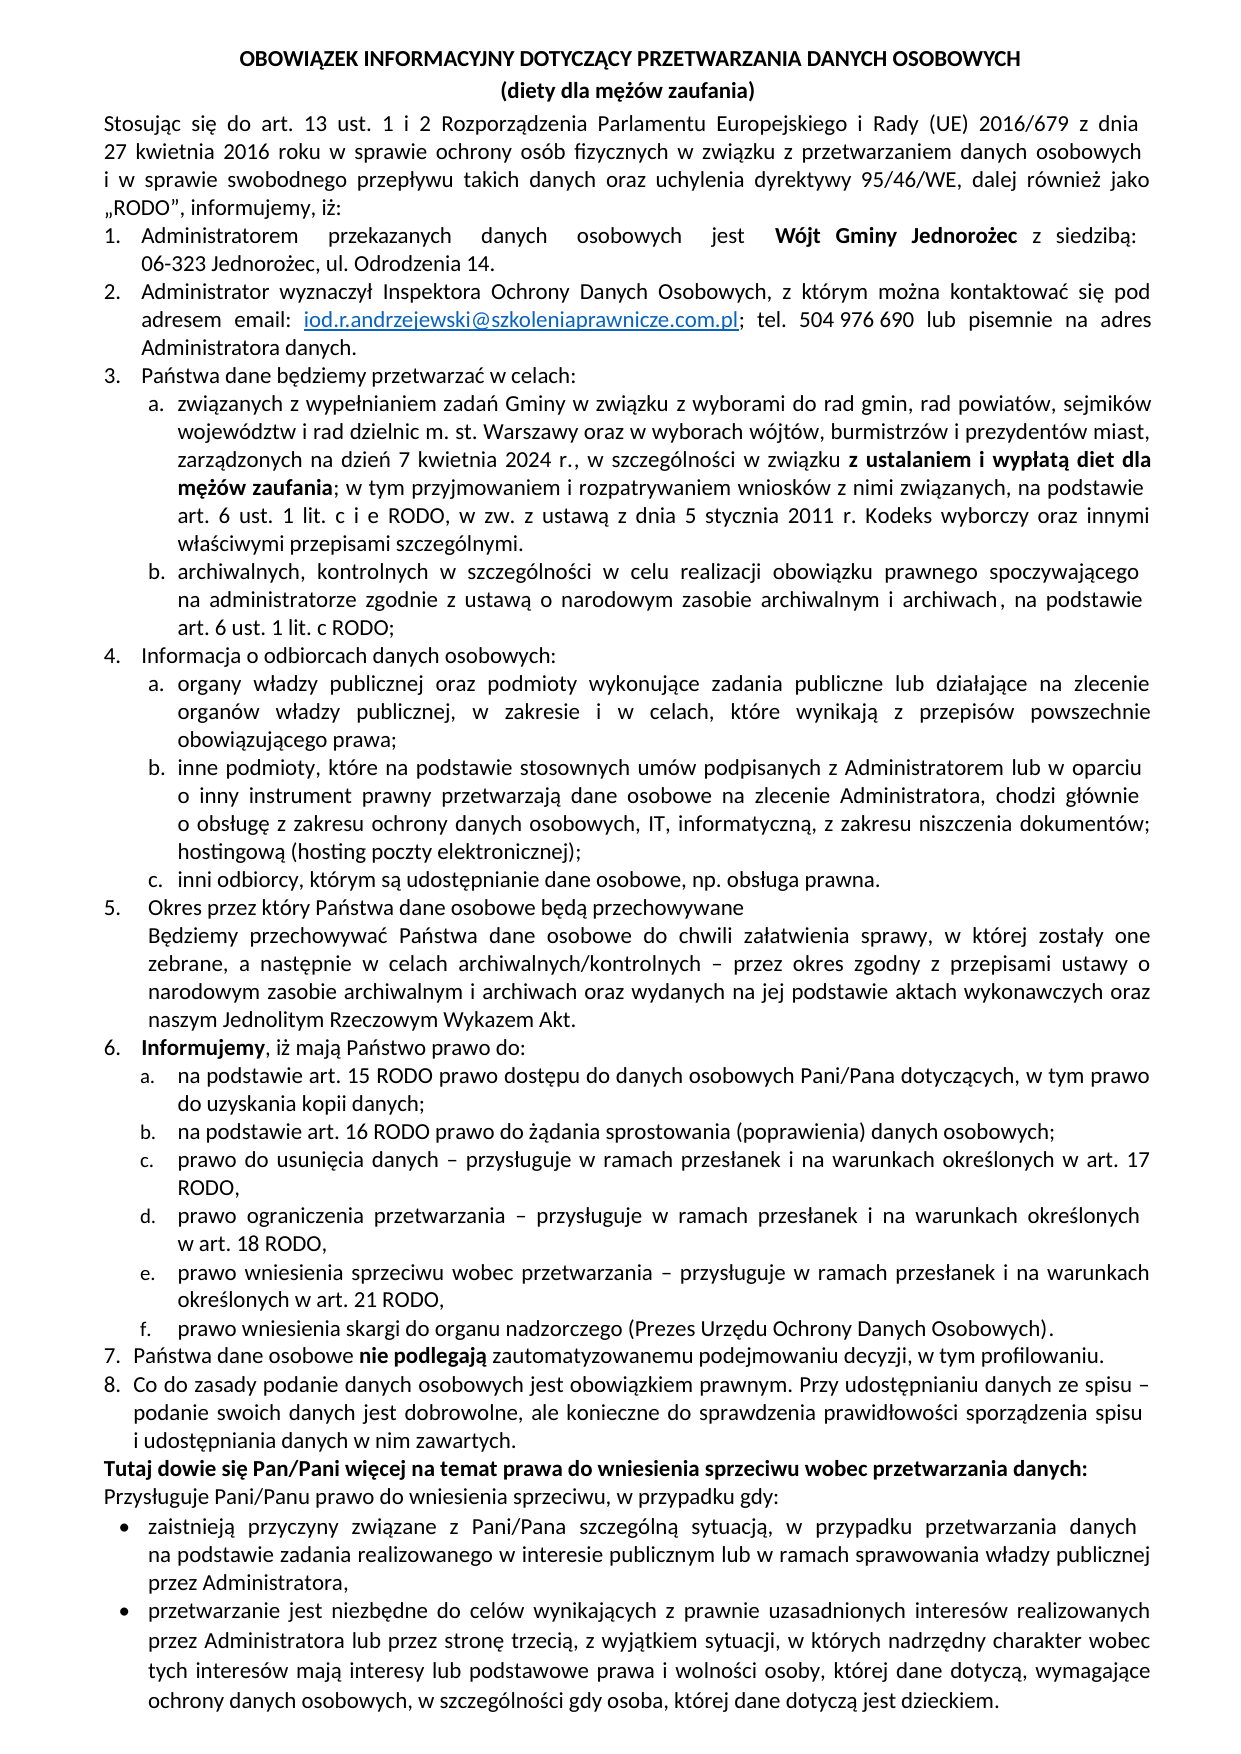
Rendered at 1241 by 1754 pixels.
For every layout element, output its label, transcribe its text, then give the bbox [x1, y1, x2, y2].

list Państwa dane osobowe nie podlegają zautomatyzowanemu podejmowaniu decyzji, w tym profilowaniu. [103, 1342, 1152, 1370]
list przetwarzanie jest niezbędne do celów wynikających z prawnie uzasadnionych interesów realizowanych przez Administratora lub przez stronę trzecią, z wyjątkiem sytuacji, w których nadrzędny charakter wobec tych interesów mają interesy lub podstawowe prawa i wolności osoby, której dane dotyczą, wymagające ochrony danych osobowych, w szczególności gdy osoba, której dane dotyczą jest dzieckiem. [118, 1596, 1152, 1715]
list prawo ograniczenia przetwarzania – przysługuje w ramach przesłanek i na warunkach określonych w art. 18 RODO, [140, 1202, 1152, 1258]
list na podstawie art. 15 RODO prawo dostępu do danych osobowych Pani/Pana dotyczących, w tym prawo do uzyskania kopii danych; [140, 1061, 1152, 1117]
list archiwalnych, kontrolnych w szczególności w celu realizacji obowiązku prawnego spoczywającego na administratorze zgodnie z ustawą o narodowym zasobie archiwalnym i archiwach, na podstawie art. 6 ust. 1 lit. c RODO; [148, 557, 1152, 641]
list Administrator wyznaczył Inspektora Ochrony Danych Osobowych, z którym można kontaktować się pod adresem email: iod.r.andrzejewski@szkoleniaprawnicze.com.pl; tel. 504 976 690 lub pisemnie na adres Administratora danych. [103, 277, 1152, 361]
list organy władzy publicznej oraz podmioty wykonujące zadania publiczne lub działające na zlecenie organów władzy publicznej, w zakresie i w celach, które wynikają z przepisów powszechnie obowiązującego prawa; [148, 669, 1152, 753]
text OBOWIĄZEK INFORMACYJNY DOTYCZĄCY PRZETWARZANIA DANYCH OSOBOWYCH [103, 44, 1152, 72]
list prawo do usunięcia danych – przysługuje w ramach przesłanek i na warunkach określonych w art. 17 RODO, [140, 1146, 1152, 1202]
list Okres przez który Państwa dane osobowe będą przechowywane [103, 893, 1152, 921]
text Stosując się do art. 13 ust. 1 i 2 Rozporządzenia Parlamentu Europejskiego i Rady (UE) 2016/679 z dnia 27 kwietnia 2016 roku w sprawie ochrony osób fizycznych w związku z przetwarzaniem danych osobowych i w sprawie swobodnego przepływu takich danych oraz uchylenia dyrektywy 95/46/WE, dalej również jako „RODO”, informujemy, iż: [103, 109, 1152, 221]
list prawo wniesienia skargi do organu nadzorczego (Prezes Urzędu Ochrony Danych Osobowych). [140, 1314, 1152, 1342]
list zaistnieją przyczyny związane z Pani/Pana szczególną sytuacją, w przypadku przetwarzania danych na podstawie zadania realizowanego w interesie publicznym lub w ramach sprawowania władzy publicznej przez Administratora, [118, 1512, 1152, 1596]
list Co do zasady podanie danych osobowych jest obowiązkiem prawnym. Przy udostępnianiu danych ze spisu – podanie swoich danych jest dobrowolne, ale konieczne do sprawdzenia prawidłowości sporządzenia spisu i udostępniania danych w nim zawartych. [103, 1370, 1152, 1454]
list Informujemy, iż mają Państwo prawo do: [103, 1033, 1152, 1061]
list Informacja o odbiorcach danych osobowych: [103, 641, 1152, 669]
text (diety dla mężów zaufania) [103, 77, 1152, 104]
list Administratorem przekazanych danych osobowych jest Wójt Gminy Jednorożec z siedzibą: 06-323 Jednorożec, ul. Odrodzenia 14. [103, 221, 1152, 277]
list prawo wniesienia sprzeciwu wobec przetwarzania – przysługuje w ramach przesłanek i na warunkach określonych w art. 21 RODO, [140, 1258, 1152, 1314]
list Państwa dane będziemy przetwarzać w celach: [103, 361, 1152, 389]
list inni odbiorcy, którym są udostępnianie dane osobowe, np. obsługa prawna. [148, 865, 1152, 893]
list inne podmioty, które na podstawie stosownych umów podpisanych z Administratorem lub w oparciu o inny instrument prawny przetwarzają dane osobowe na zlecenie Administratora, chodzi głównie o obsługę z zakresu ochrony danych osobowych, IT, informatyczną, z zakresu niszczenia dokumentów; hostingową (hosting poczty elektronicznej); [148, 753, 1152, 865]
text Tutaj dowie się Pan/Pani więcej na temat prawa do wniesienia sprzeciwu wobec przetwarzania danych: [103, 1454, 1152, 1482]
list związanych z wypełnianiem zadań Gminy w związku z wyborami do rad gmin, rad powiatów, sejmików województw i rad dzielnic m. st. Warszawy oraz w wyborach wójtów, burmistrzów i prezydentów miast, zarządzonych na dzień 7 kwietnia 2024 r., w szczególności w związku z ustalaniem i wypłatą diet dla mężów zaufania; w tym przyjmowaniem i rozpatrywaniem wniosków z nimi związanych, na podstawie art. 6 ust. 1 lit. c i e RODO, w zw. z ustawą z dnia 5 stycznia 2011 r. Kodeks wyborczy oraz innymi właściwymi przepisami szczególnymi. [148, 389, 1152, 557]
text Będziemy przechowywać Państwa dane osobowe do chwili załatwienia sprawy, w której zostały one zebrane, a następnie w celach archiwalnych/kontrolnych – przez okres zgodny z przepisami ustawy o narodowym zasobie archiwalnym i archiwach oraz wydanych na jej podstawie aktach wykonawczych oraz naszym Jednolitym Rzeczowym Wykazem Akt. [148, 921, 1152, 1033]
text Przysługuje Pani/Panu prawo do wniesienia sprzeciwu, w przypadku gdy: [103, 1482, 1152, 1510]
list na podstawie art. 16 RODO prawo do żądania sprostowania (poprawienia) danych osobowych; [140, 1117, 1152, 1146]
